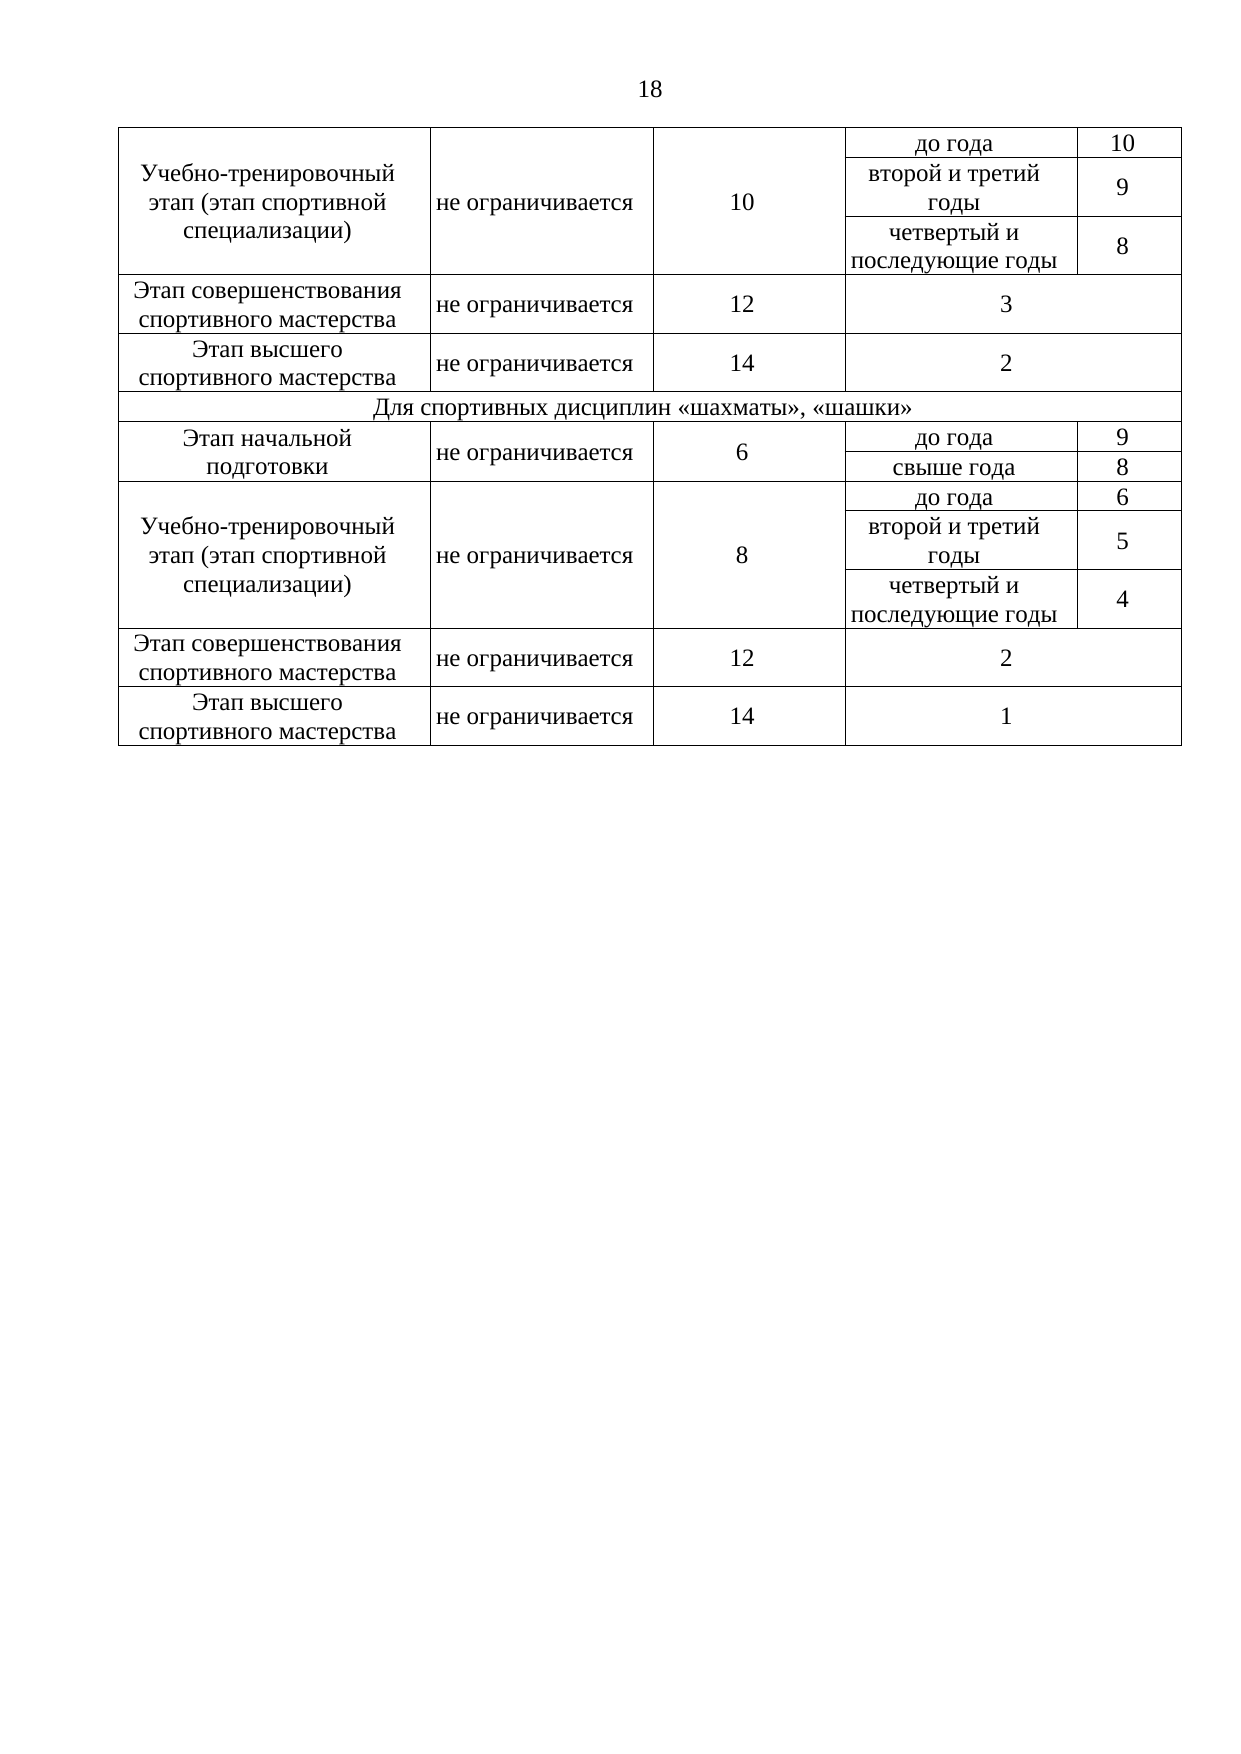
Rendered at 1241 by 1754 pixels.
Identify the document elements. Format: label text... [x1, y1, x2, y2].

table_cell второй и третий годы [846, 511, 1077, 569]
table_cell до года [846, 422, 1077, 451]
table_cell 9 [1078, 422, 1181, 451]
table_cell до года [846, 128, 1077, 157]
table_cell 8 [1078, 217, 1181, 274]
table_cell 6 [1078, 482, 1181, 510]
table_cell четвертый и последующие годы [846, 570, 1077, 627]
table_cell 3 [846, 275, 1181, 333]
table_cell 9 [1078, 158, 1181, 216]
table_cell 10 [654, 128, 845, 274]
table_cell 2 [846, 334, 1181, 391]
table_cell не ограничивается [431, 275, 653, 333]
table_cell 10 [1078, 128, 1181, 157]
table_cell Учебно-тренировочный этап (этап спортивной специализации) [119, 482, 430, 627]
table_cell 2 [846, 629, 1181, 686]
table_cell Этап высшего спортивного мастерства [119, 687, 430, 744]
table_cell 4 [1078, 570, 1181, 627]
table_cell 14 [654, 334, 845, 391]
table_cell 8 [1078, 452, 1181, 481]
table_cell не ограничивается [431, 128, 653, 274]
table_cell второй и третий годы [846, 158, 1077, 216]
table_cell Этап совершенствования спортивного мастерства [119, 629, 430, 686]
table_cell Этап совершенствования спортивного мастерства [119, 275, 430, 333]
table_cell 12 [654, 629, 845, 686]
table_cell 12 [654, 275, 845, 333]
table_cell 14 [654, 687, 845, 744]
table_cell не ограничивается [431, 687, 653, 744]
table_cell до года [846, 482, 1077, 510]
table_cell 8 [654, 482, 845, 627]
table_cell Этап начальной подготовки [119, 422, 430, 481]
table_cell не ограничивается [431, 334, 653, 391]
table_cell 1 [846, 687, 1181, 744]
table_cell Этап высшего спортивного мастерства [119, 334, 430, 391]
table_cell 6 [654, 422, 845, 481]
table_cell Для спортивных дисциплин «шахматы», «шашки» [119, 392, 1181, 421]
table_cell Учебно-тренировочный этап (этап спортивной специализации) [119, 128, 430, 274]
table_cell не ограничивается [431, 482, 653, 627]
table_cell не ограничивается [431, 422, 653, 481]
table_cell свыше года [846, 452, 1077, 481]
table_cell не ограничивается [431, 629, 653, 686]
table_cell четвертый и последующие годы [846, 217, 1077, 274]
table_cell 5 [1078, 511, 1181, 569]
